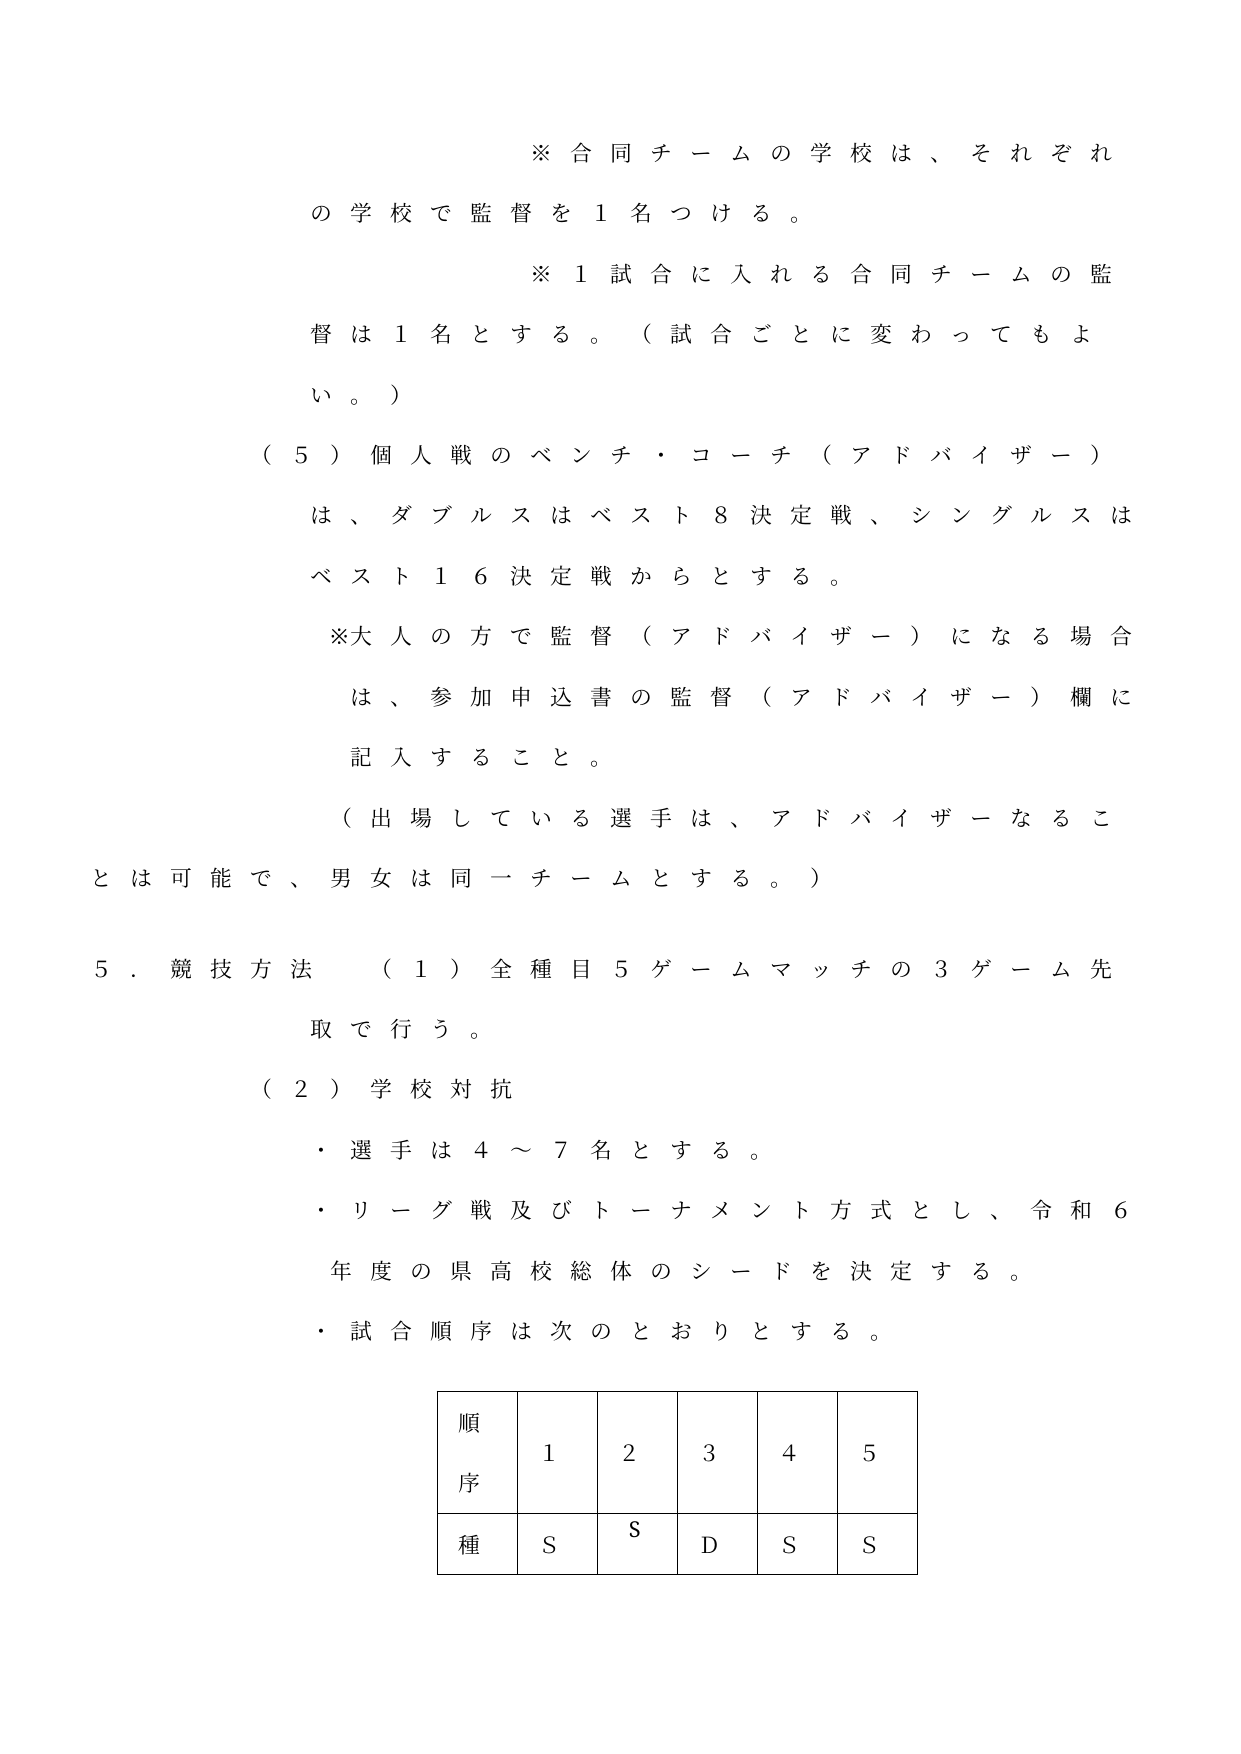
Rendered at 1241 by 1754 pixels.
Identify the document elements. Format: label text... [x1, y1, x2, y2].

table_header ３ [678, 1392, 757, 1512]
table_header ４ [758, 1392, 837, 1512]
table_header ２ [598, 1392, 677, 1512]
text ※１試合に入れる合同チームの監督は１名とする。（試合ごとに変わってもよい。） [90, 243, 1150, 424]
text ・試合順序は次のとおりとする。 [90, 1300, 1150, 1360]
table_cell 種目 [438, 1514, 517, 1574]
text ・リーグ戦及びトーナメント方式とし、令和６年度の県高校総体のシードを決定する。 [291, 1179, 1150, 1300]
text ５．競技方法 （１）全種目５ゲームマッチの３ゲーム先取で行う。 [90, 937, 1150, 1058]
text ※合同チームの学校は、それぞれの学校で監督を１名つける。 [90, 122, 1150, 243]
table_header 順序 [438, 1392, 517, 1512]
text ※大人の方で監督（アドバイザー）になる場合は、参加申込書の監督（アドバイザー）欄に記入すること。 [311, 605, 1150, 786]
table_cell Ｓ [758, 1514, 837, 1574]
text ・選手は４～７名とする。 [291, 1119, 1150, 1179]
table_cell S [598, 1514, 677, 1574]
text （出場している選手は、アドバイザーなることは可能で、男女は同一チームとする。） [90, 786, 1150, 907]
text （５）個人戦のベンチ・コーチ（アドバイザー）は、ダブルスはベスト８決定戦、シングルスはベスト１６決定戦からとする。 [231, 424, 1150, 605]
table_header １ [518, 1392, 597, 1512]
text （２）学校対抗 [231, 1058, 1150, 1119]
table_cell Ｓ [838, 1514, 917, 1574]
table_header ５ [838, 1392, 917, 1512]
table_cell Ｄ [678, 1514, 757, 1574]
table_cell Ｓ [518, 1514, 597, 1574]
